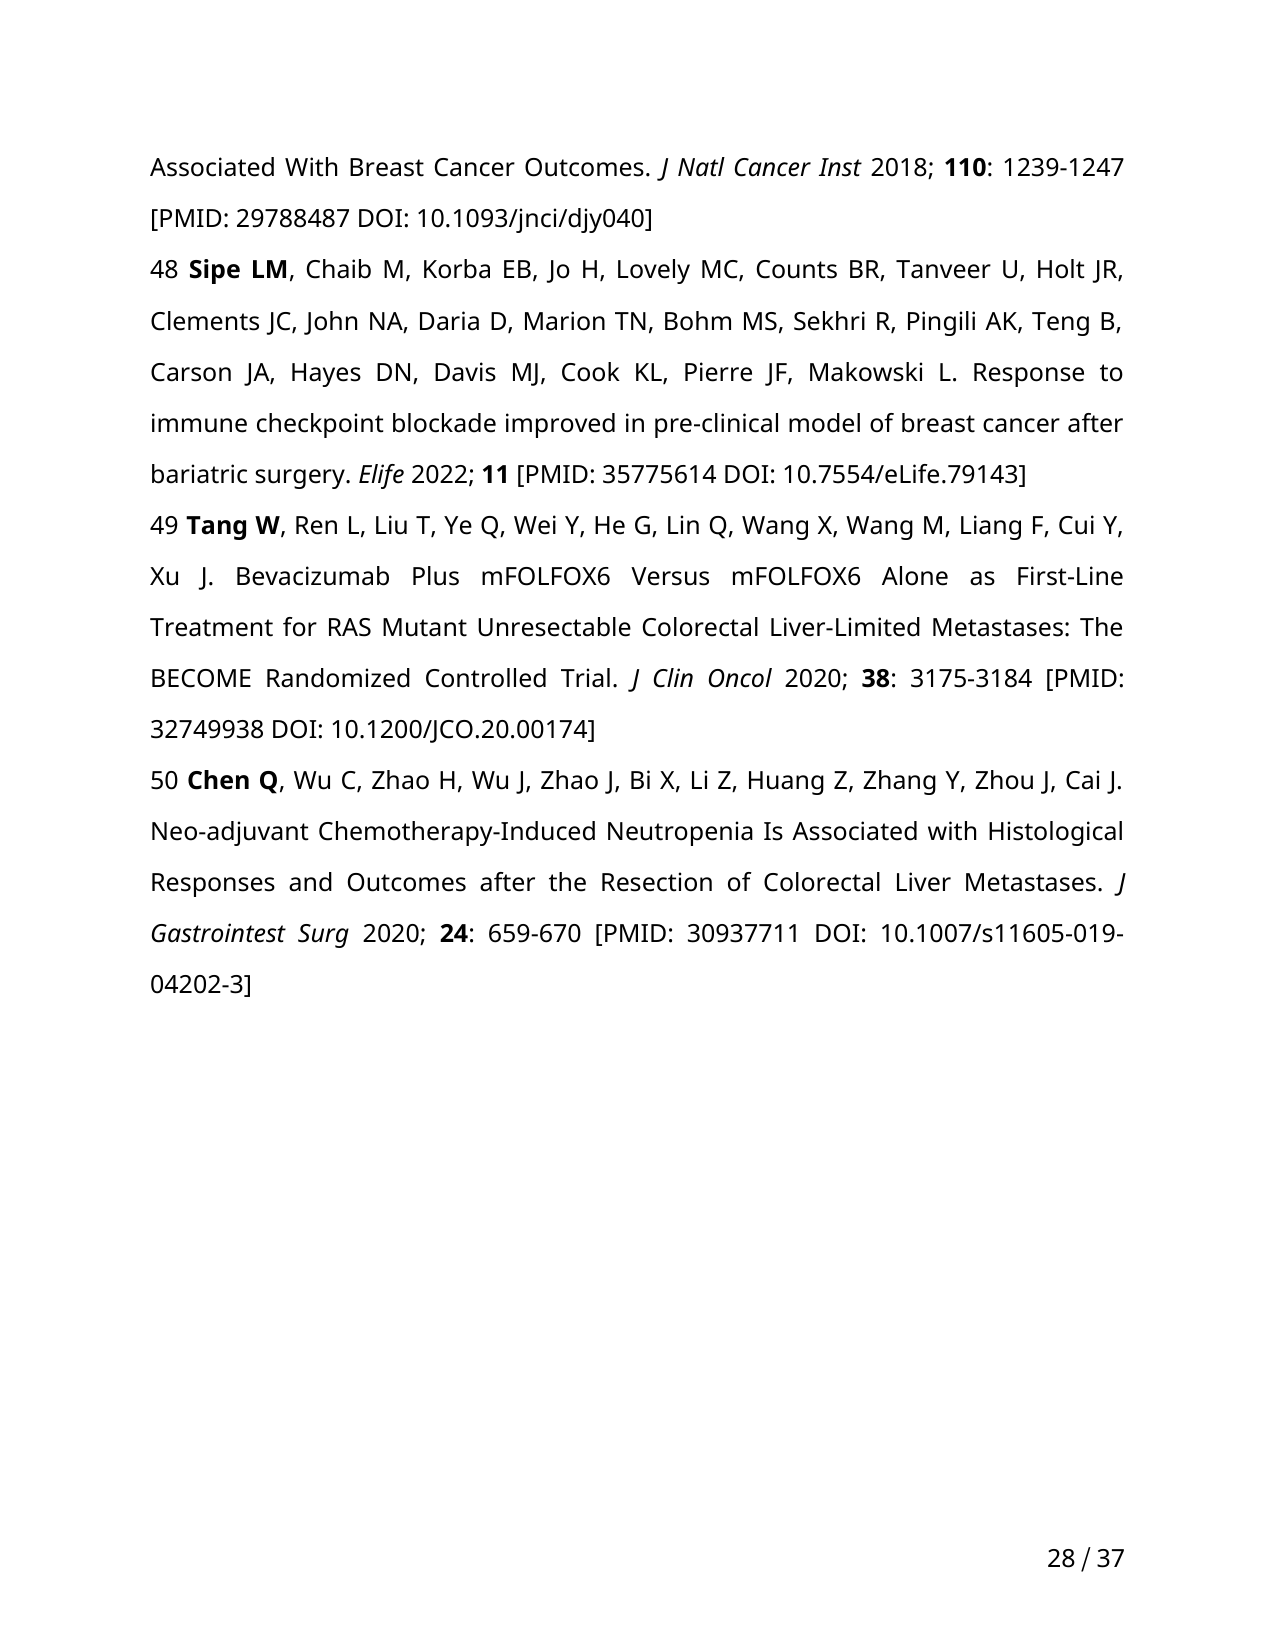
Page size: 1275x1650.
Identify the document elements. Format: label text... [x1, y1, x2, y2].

text 50 Chen Q, Wu C, Zhao H, Wu J, Zhao J, Bi X, Li Z, Huang Z, Zhang Y, Zhou J, Cai J. Neo-adjuvant Chemotherapy-Induced Neutropenia Is Associated with Histological Responses and Outcomes after the Resection of Colorectal Liver Metastases. J Gastrointest Surg 2020; 24: 659-670 [PMID: 30937711 DOI: 10.1007/s11605-019-04202-3] [150, 762, 1125, 1001]
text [150, 150, 1125, 235]
text 49 Tang W, Ren L, Liu T, Ye Q, Wei Y, He G, Lin Q, Wang X, Wang M, Liang F, Cui Y, Xu J. Bevacizumab Plus mFOLFOX6 Versus mFOLFOX6 Alone as First-Line Treatment for RAS Mutant Unresectable Colorectal Liver-Limited Metastases: The BECOME Randomized Controlled Trial. J Clin Oncol 2020; 38: 3175-3184 [PMID: 32749938 DOI: 10.1200/JCO.20.00174] [150, 507, 1125, 746]
text 48 Sipe LM, Chaib M, Korba EB, Jo H, Lovely MC, Counts BR, Tanveer U, Holt JR, Clements JC, John NA, Daria D, Marion TN, Bohm MS, Sekhri R, Pingili AK, Teng B, Carson JA, Hayes DN, Davis MJ, Cook KL, Pierre JF, Makowski L. Response to immune checkpoint blockade improved in pre-clinical model of breast cancer after bariatric surgery. Elife 2022; 11 [PMID: 35775614 DOI: 10.7554/eLife.79143] [150, 252, 1125, 490]
